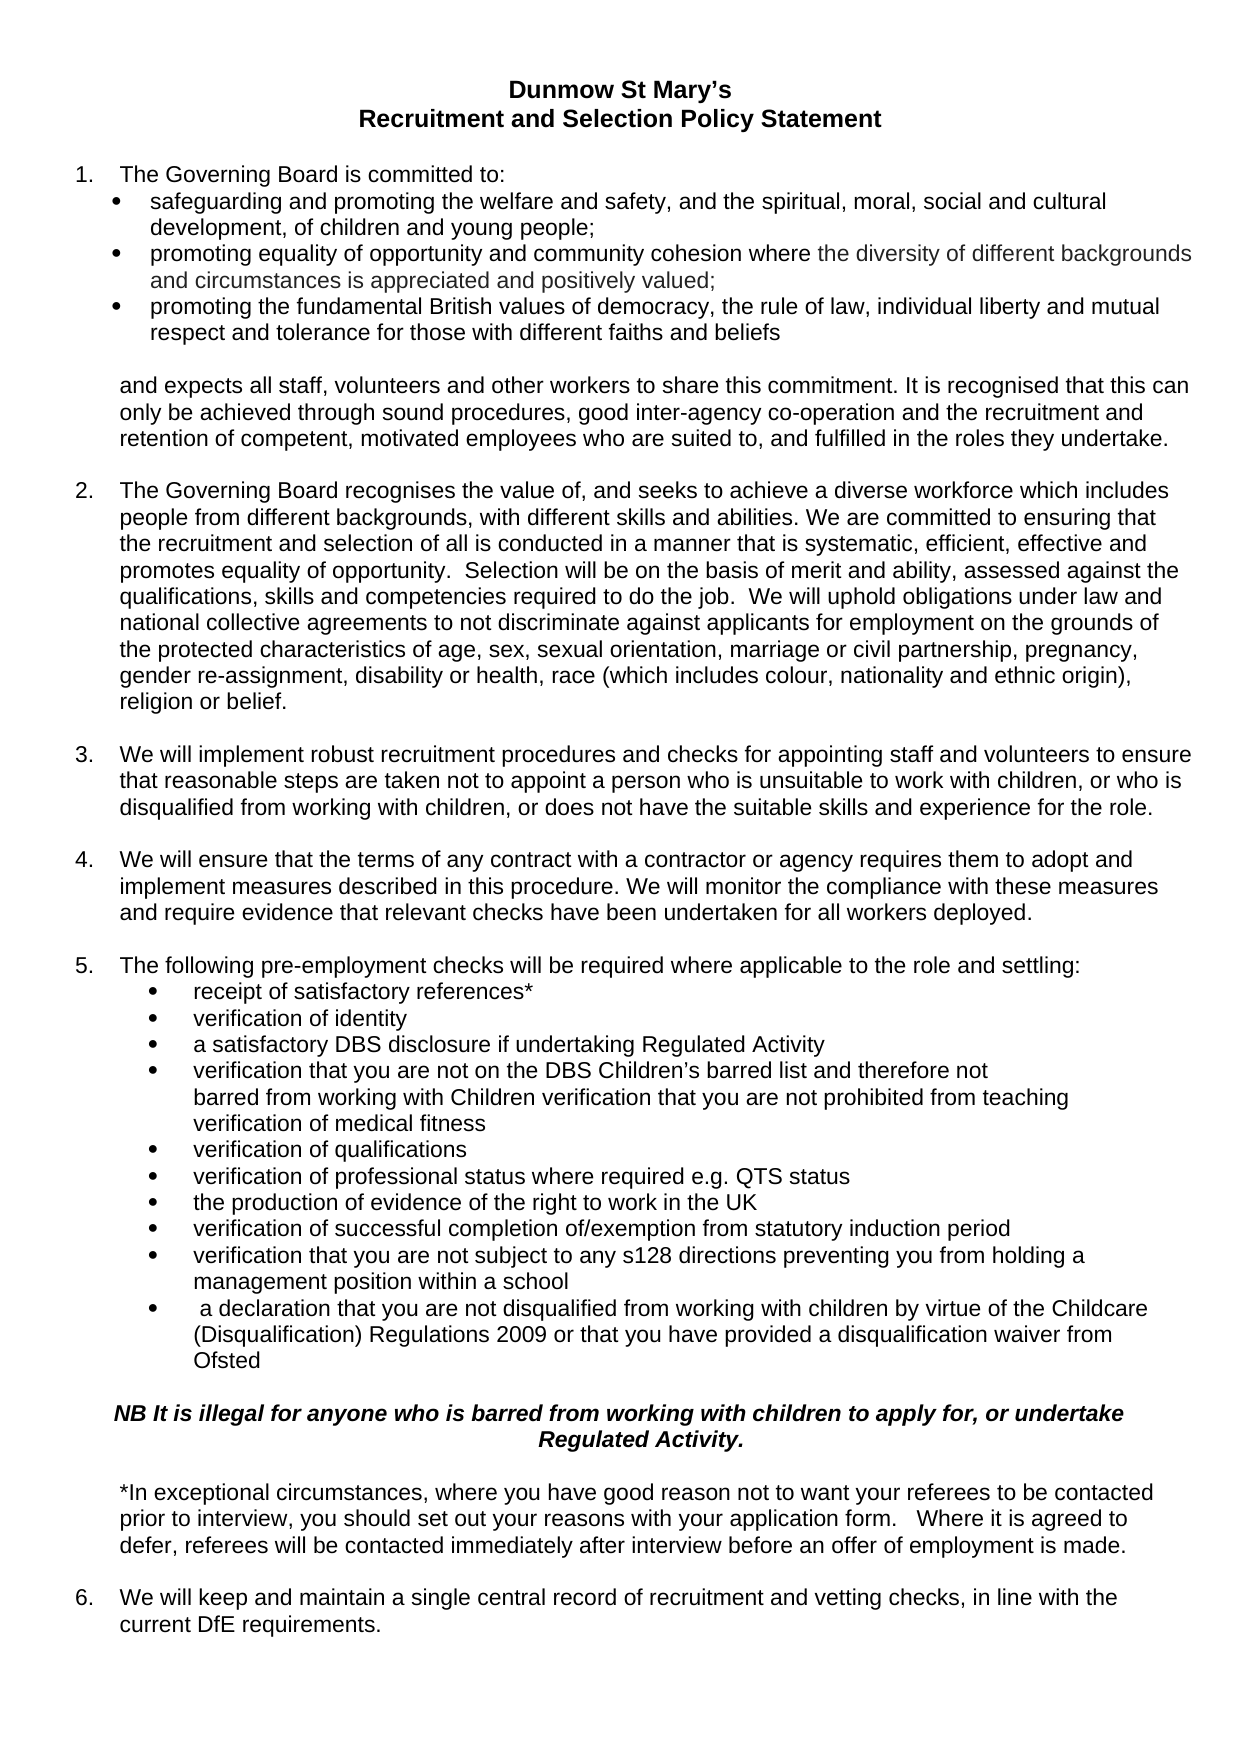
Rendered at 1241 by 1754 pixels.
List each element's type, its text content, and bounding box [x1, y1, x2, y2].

list verification of professional status where required e.g. QTS status [119, 1163, 1165, 1189]
text barred from working with Children verification that you are not prohibited from teaching verification of medical fitness [193, 1084, 1165, 1136]
text 5. The following pre-employment checks will be required where applicable to the role and settling: [75, 952, 1192, 978]
subtitle Dunmow St Mary’s [75, 75, 1165, 104]
text 4. We will ensure that the terms of any contract with a contractor or agency requires them to adopt and implement measures described in this procedure. We will monitor the compliance with these measures and require evidence that relevant checks have been undertaken for all workers deployed. [75, 846, 1192, 926]
text NB It is illegal for anyone who is barred from working with children to apply for, or undertake Regulated Activity. [75, 1400, 1165, 1453]
text and expects all staff, volunteers and other workers to share this commitment. It is recognised that this can only be achieved through sound procedures, good inter-agency co-operation and the recruitment and retention of competent, motivated employees who are suited to, and fulfilled in the roles they undertake. [119, 372, 1192, 451]
text 3. We will implement robust recruitment procedures and checks for appointing staff and volunteers to ensure that reasonable steps are taken not to appoint a person who is unsuitable to work with children, or who is disqualified from working with children, or does not have the suitable skills and experience for the role. [75, 741, 1192, 820]
list verification that you are not subject to any s128 directions preventing you from holding a management position within a school [149, 1242, 1165, 1294]
list the production of evidence of the right to work in the UK [119, 1189, 1165, 1215]
list verification of successful completion of/exemption from statutory induction period [149, 1215, 1165, 1242]
list promoting the fundamental British values of democracy, the rule of law, individual liberty and mutual respect and tolerance for those with different faiths and beliefs [112, 293, 1192, 346]
list receipt of satisfactory references* [119, 978, 1165, 1004]
list a satisfactory DBS disclosure if undertaking Regulated Activity [119, 1031, 1165, 1057]
list The Governing Board is committed to: [75, 161, 1192, 188]
text 6. We will keep and maintain a single central record of recruitment and vetting checks, in line with the current DfE requirements. [75, 1584, 1187, 1637]
list promoting equality of opportunity and community cohesion where the diversity of different backgrounds and circumstances is appreciated and positively valued; [112, 240, 1192, 293]
list verification of qualifications [119, 1136, 1165, 1163]
text *In exceptional circumstances, where you have good reason not to want your referees to be contacted prior to interview, you should set out your reasons with your application form. Where it is agreed to defer, referees will be contacted immediately after interview before an offer of employment is made. [119, 1479, 1192, 1558]
list verification of identity [119, 1004, 1165, 1031]
list a declaration that you are not disqualified from working with children by virtue of the Childcare (Disqualification) Regulations 2009 or that you have provided a disqualification waiver from Ofsted [149, 1294, 1165, 1373]
list safeguarding and promoting the welfare and safety, and the spiritual, moral, social and cultural development, of children and young people; [112, 188, 1192, 240]
list verification that you are not on the DBS Children’s barred list and therefore not [149, 1057, 1165, 1084]
subtitle Recruitment and Selection Policy Statement [75, 104, 1165, 132]
text 2. The Governing Board recognises the value of, and seeks to achieve a diverse workforce which includes people from different backgrounds, with different skills and abilities. We are committed to ensuring that the recruitment and selection of all is conducted in a manner that is systematic, efficient, effective and promotes equality of opportunity. Selection will be on the basis of merit and ability, assessed against the qualifications, skills and competencies required to do the job. We will uphold obligations under law and national collective agreements to not discriminate against applicants for employment on the grounds of the protected characteristics of age, sex, sexual orientation, marriage or civil partnership, pregnancy, gender re-assignment, disability or health, race (which includes colour, nationality and ethnic origin), religion or belief. [75, 477, 1192, 715]
